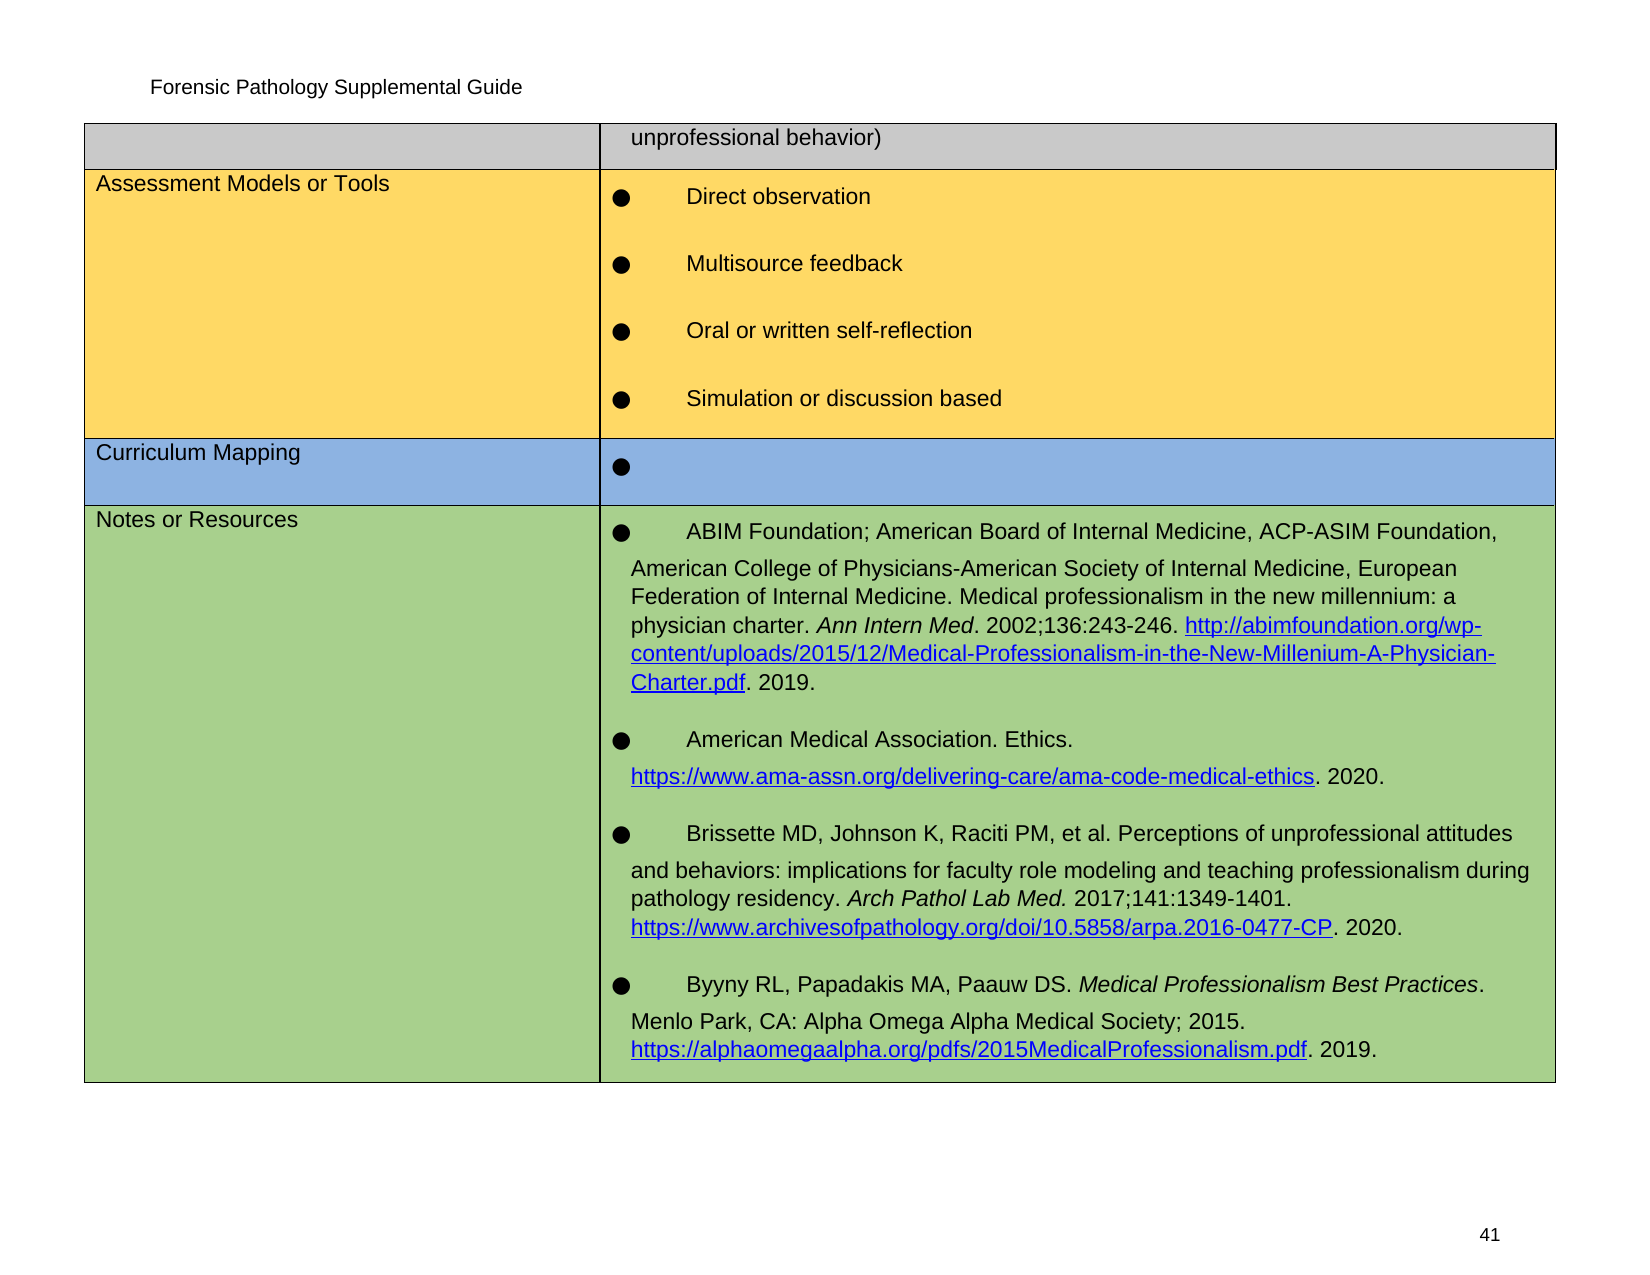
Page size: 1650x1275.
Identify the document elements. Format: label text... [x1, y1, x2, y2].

table_cell Notes or Resources [85, 506, 599, 1082]
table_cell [601, 124, 1555, 169]
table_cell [601, 505, 1555, 1082]
table_cell [601, 438, 1555, 505]
table_cell Curriculum Mapping [85, 439, 599, 505]
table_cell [85, 124, 599, 169]
table_cell Direct observation Multisource feedback Oral or written self-reflection Simulation or discussion based [601, 169, 1555, 438]
table_cell Assessment Models or Tools [85, 170, 599, 438]
